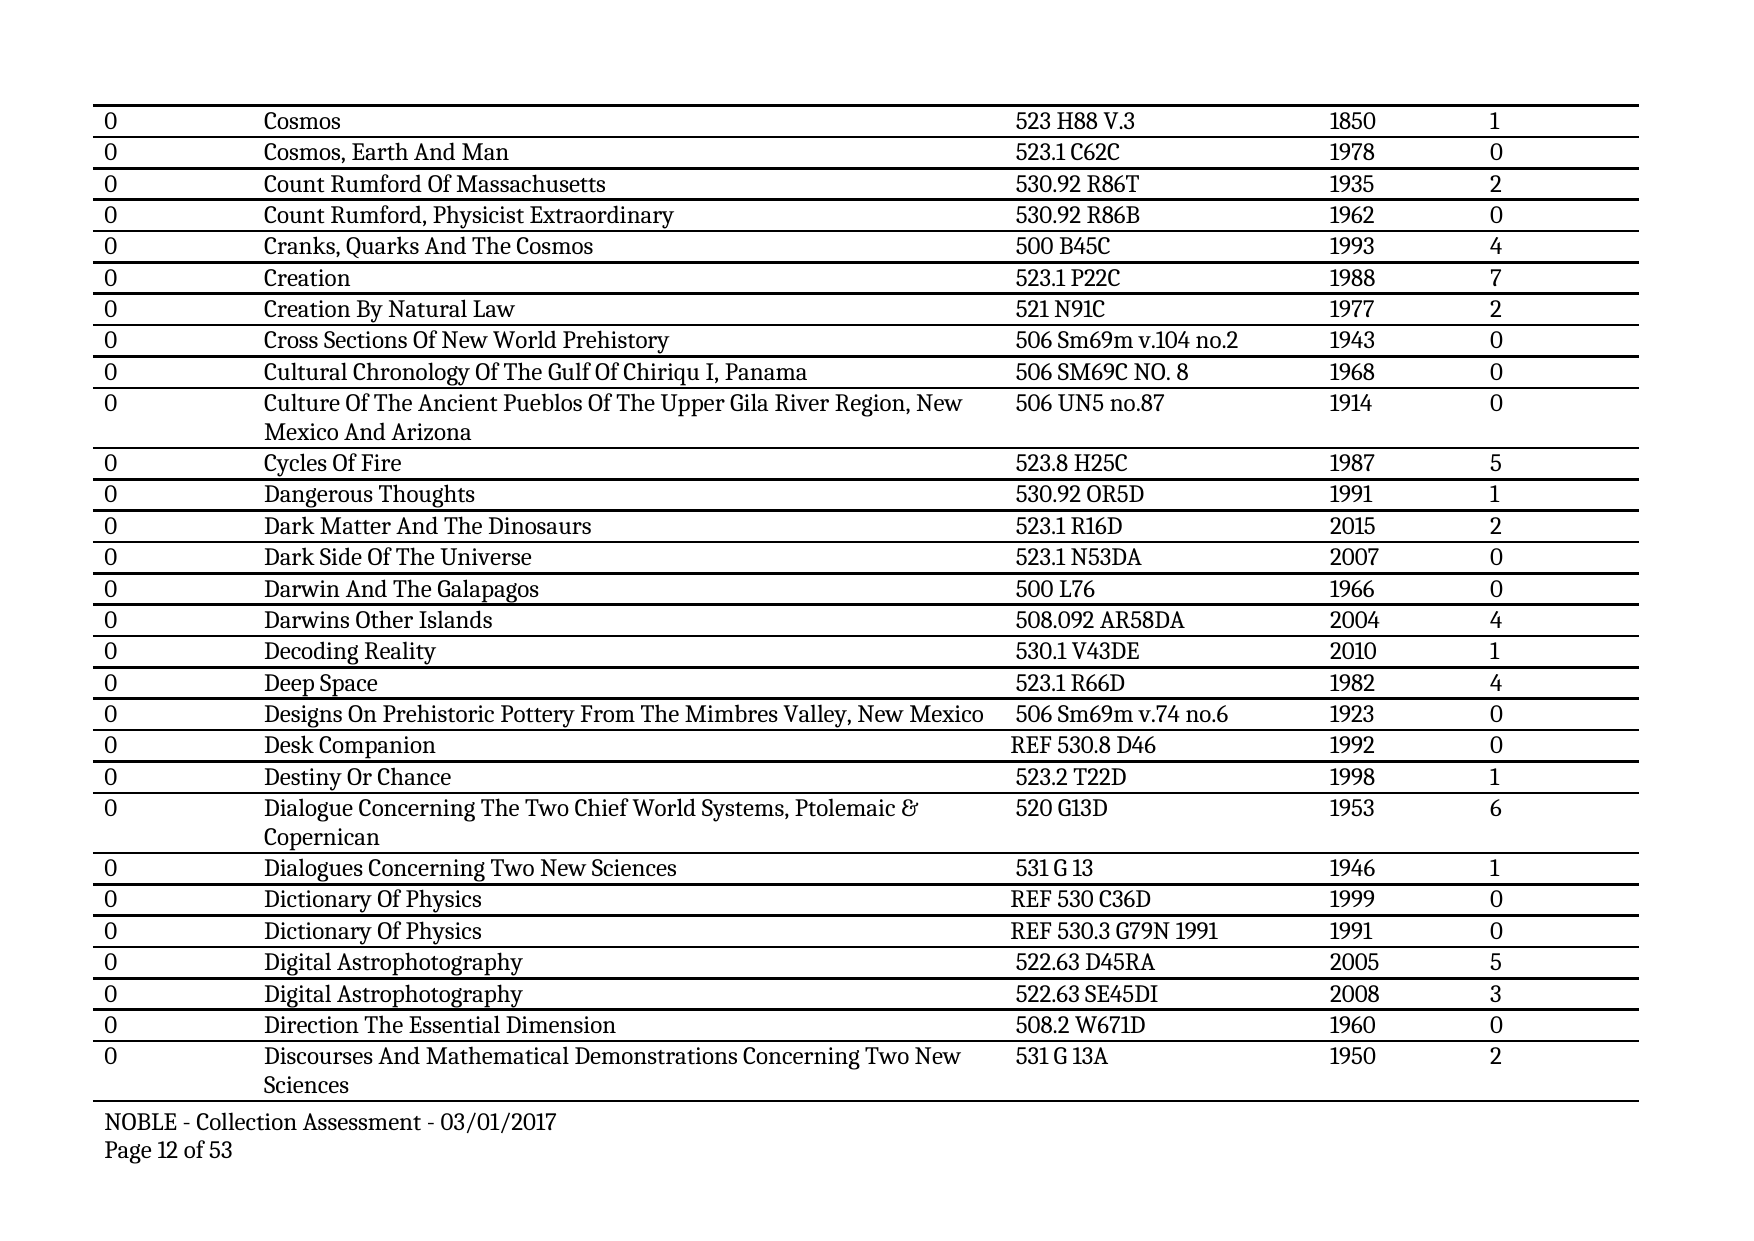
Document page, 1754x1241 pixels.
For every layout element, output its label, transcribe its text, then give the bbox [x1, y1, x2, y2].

table_cell 0 [93, 138, 253, 167]
table_cell 1966 [1319, 575, 1478, 603]
table_cell 0 [93, 794, 253, 851]
table_cell 6 [1479, 794, 1638, 851]
table_cell 508.092 AR58DA [999, 606, 1319, 634]
table_cell 0 [93, 481, 253, 509]
table_cell Darwin And The Galapagos [253, 575, 999, 603]
table_cell 2 [1479, 512, 1638, 541]
table_cell Deep Space [253, 669, 999, 697]
table_cell 1914 [1319, 389, 1478, 446]
table_cell 0 [93, 1042, 253, 1100]
table_cell 0 [93, 107, 253, 136]
table_cell 531 G 13 [999, 854, 1319, 883]
table_cell 522.63 D45RA [999, 948, 1319, 977]
table_cell 521 N91C [999, 295, 1319, 324]
table_cell 1935 [1319, 170, 1478, 198]
table_cell 2 [1479, 295, 1638, 324]
table_cell Culture Of The Ancient Pueblos Of The Upper Gila River Region, New Mexico And Arizona [253, 389, 999, 446]
table_cell 0 [1479, 700, 1638, 729]
table_cell 508.2 W671D [999, 1011, 1319, 1039]
table_cell Discourses And Mathematical Demonstrations Concerning Two New Sciences [253, 1042, 999, 1100]
table_cell REF 530.3 G79N 1991 [999, 917, 1319, 946]
table_cell Decoding Reality [253, 637, 999, 666]
table_cell 0 [93, 1011, 253, 1039]
table_cell 1991 [1319, 917, 1478, 946]
table_cell Cosmos, Earth And Man [253, 138, 999, 167]
table_cell 0 [93, 575, 253, 603]
table_cell 1968 [1319, 358, 1478, 386]
table_cell 523.8 H25C [999, 449, 1319, 478]
table_cell 0 [93, 980, 253, 1008]
table_cell 0 [93, 170, 253, 198]
table_cell 506 SM69C NO. 8 [999, 358, 1319, 386]
table_cell 2005 [1319, 948, 1478, 977]
table_cell Creation [253, 264, 999, 292]
table_cell 0 [1479, 543, 1638, 572]
table_cell 1988 [1319, 264, 1478, 292]
table_cell REF 530.8 D46 [999, 731, 1319, 760]
table_cell 2 [1479, 1042, 1638, 1100]
table_cell 531 G 13A [999, 1042, 1319, 1100]
table_cell 523.1 R66D [999, 669, 1319, 697]
table_cell 0 [93, 886, 253, 914]
table_cell 0 [1479, 389, 1638, 446]
table_cell Cranks, Quarks And The Cosmos [253, 232, 999, 261]
table_cell 1977 [1319, 295, 1478, 324]
table_cell 0 [1479, 201, 1638, 229]
table_cell Cycles Of Fire [253, 449, 999, 478]
table_cell 0 [93, 948, 253, 977]
table_cell Cosmos [253, 107, 999, 136]
table_cell 2007 [1319, 543, 1478, 572]
table_cell 520 G13D [999, 794, 1319, 851]
table_cell 1 [1479, 107, 1638, 136]
table_cell 506 UN5 no.87 [999, 389, 1319, 446]
table_cell 506 Sm69m v.104 no.2 [999, 326, 1319, 355]
table_cell 530.92 R86B [999, 201, 1319, 229]
table_cell 0 [93, 637, 253, 666]
table_cell Count Rumford, Physicist Extraordinary [253, 201, 999, 229]
table_cell 1982 [1319, 669, 1478, 697]
table_cell 2015 [1319, 512, 1478, 541]
table_cell 0 [1479, 575, 1638, 603]
table_cell 1962 [1319, 201, 1478, 229]
table_cell 4 [1479, 232, 1638, 261]
table_cell 500 L76 [999, 575, 1319, 603]
table_cell 1923 [1319, 700, 1478, 729]
table_cell 1946 [1319, 854, 1478, 883]
table_cell 530.1 V43DE [999, 637, 1319, 666]
table_cell Dictionary Of Physics [253, 886, 999, 914]
table_cell 1960 [1319, 1011, 1478, 1039]
table_cell 0 [93, 854, 253, 883]
table_cell 0 [93, 264, 253, 292]
table_cell 0 [1479, 917, 1638, 946]
table_cell REF 530 C36D [999, 886, 1319, 914]
table_cell 1850 [1319, 107, 1478, 136]
table_cell 1991 [1319, 481, 1478, 509]
table_cell 0 [93, 669, 253, 697]
table_cell 2004 [1319, 606, 1478, 634]
table_cell Darwins Other Islands [253, 606, 999, 634]
table_cell Dialogue Concerning The Two Chief World Systems, Ptolemaic & Copernican [253, 794, 999, 851]
table_cell 4 [1479, 669, 1638, 697]
table_cell 522.63 SE45DI [999, 980, 1319, 1008]
table_cell 0 [93, 389, 253, 446]
table_cell 1950 [1319, 1042, 1478, 1100]
table_cell 1978 [1319, 138, 1478, 167]
table_cell 523.1 R16D [999, 512, 1319, 541]
table_cell 1992 [1319, 731, 1478, 760]
table_cell 0 [93, 763, 253, 791]
table_cell 0 [93, 700, 253, 729]
table_cell Designs On Prehistoric Pottery From The Mimbres Valley, New Mexico [253, 700, 999, 729]
table_cell Destiny Or Chance [253, 763, 999, 791]
table_cell Cultural Chronology Of The Gulf Of Chiriqu I, Panama [253, 358, 999, 386]
table_cell 7 [1479, 264, 1638, 292]
table_cell 0 [1479, 138, 1638, 167]
table_cell 523.1 C62C [999, 138, 1319, 167]
table_cell 1998 [1319, 763, 1478, 791]
table_cell 0 [1479, 326, 1638, 355]
table_cell 1993 [1319, 232, 1478, 261]
table_cell 1987 [1319, 449, 1478, 478]
table_cell Dangerous Thoughts [253, 481, 999, 509]
table_cell 0 [1479, 886, 1638, 914]
table_cell 523.2 T22D [999, 763, 1319, 791]
table_cell Digital Astrophotography [253, 980, 999, 1008]
table_cell 506 Sm69m v.74 no.6 [999, 700, 1319, 729]
table_cell Creation By Natural Law [253, 295, 999, 324]
table_cell 0 [93, 358, 253, 386]
table_cell 1 [1479, 763, 1638, 791]
table_cell Dark Side Of The Universe [253, 543, 999, 572]
table_cell Direction The Essential Dimension [253, 1011, 999, 1039]
table_cell 0 [93, 295, 253, 324]
table_cell Cross Sections Of New World Prehistory [253, 326, 999, 355]
table_cell 0 [1479, 731, 1638, 760]
table_cell 0 [93, 201, 253, 229]
table_cell 523 H88 V.3 [999, 107, 1319, 136]
table_cell 3 [1479, 980, 1638, 1008]
table_cell 500 B45C [999, 232, 1319, 261]
table_cell 1999 [1319, 886, 1478, 914]
table_cell 4 [1479, 606, 1638, 634]
table_cell 1 [1479, 637, 1638, 666]
table_cell 530.92 OR5D [999, 481, 1319, 509]
table_cell 0 [93, 449, 253, 478]
table_cell 0 [93, 731, 253, 760]
table_cell 0 [1479, 1011, 1638, 1039]
table_cell 523.1 N53DA [999, 543, 1319, 572]
table_cell 0 [93, 232, 253, 261]
table_cell 0 [93, 512, 253, 541]
table_cell 2008 [1319, 980, 1478, 1008]
table_cell Desk Companion [253, 731, 999, 760]
table_cell 2 [1479, 170, 1638, 198]
table_cell Digital Astrophotography [253, 948, 999, 977]
table_cell 523.1 P22C [999, 264, 1319, 292]
table_cell 0 [1479, 358, 1638, 386]
table_cell 1 [1479, 481, 1638, 509]
table_cell 5 [1479, 948, 1638, 977]
table_cell Dialogues Concerning Two New Sciences [253, 854, 999, 883]
table_cell 5 [1479, 449, 1638, 478]
table_cell Dark Matter And The Dinosaurs [253, 512, 999, 541]
table_cell 0 [93, 326, 253, 355]
table_cell Count Rumford Of Massachusetts [253, 170, 999, 198]
table_cell 0 [93, 917, 253, 946]
table_cell 1 [1479, 854, 1638, 883]
table_cell 530.92 R86T [999, 170, 1319, 198]
table_cell Dictionary Of Physics [253, 917, 999, 946]
table_cell 1943 [1319, 326, 1478, 355]
table_cell 0 [93, 606, 253, 634]
table_cell 1953 [1319, 794, 1478, 851]
table_cell 0 [93, 543, 253, 572]
table_cell 2010 [1319, 637, 1478, 666]
